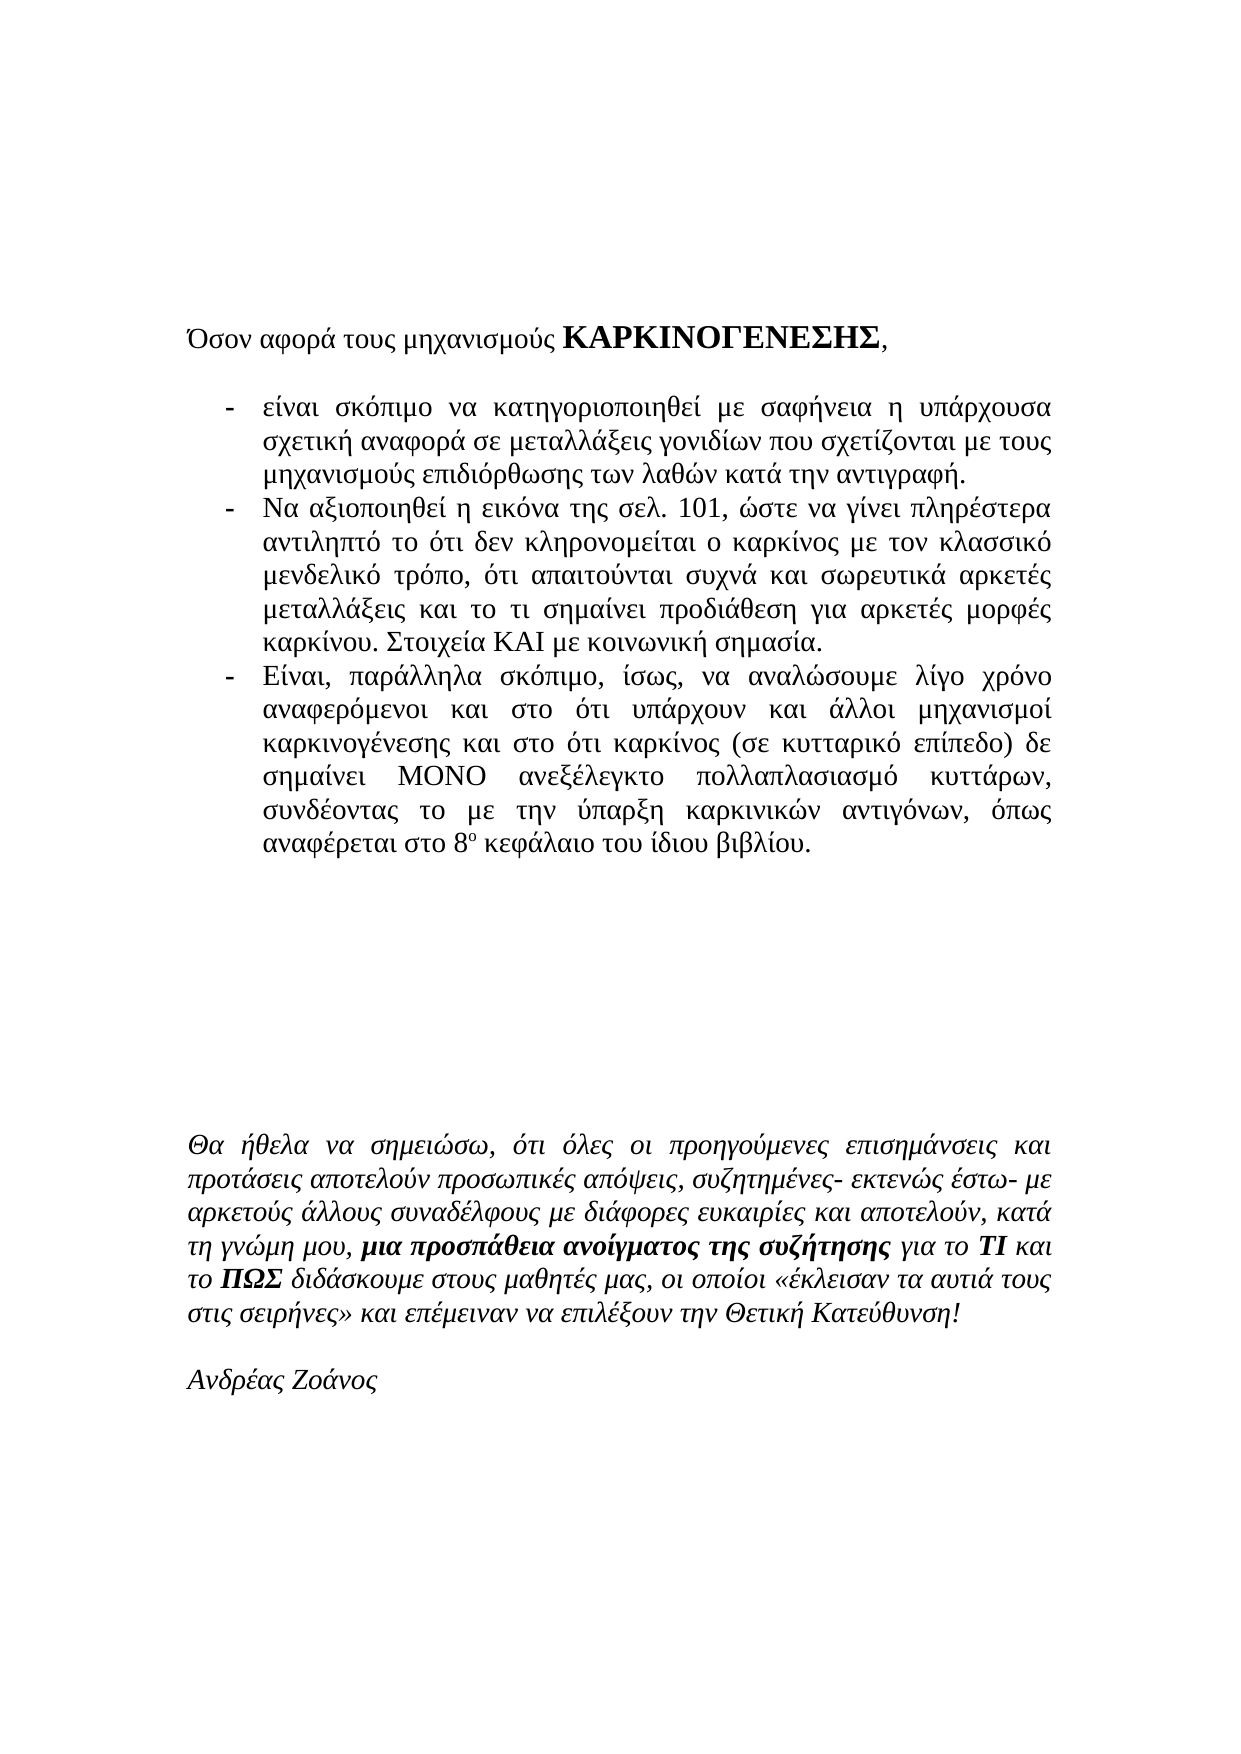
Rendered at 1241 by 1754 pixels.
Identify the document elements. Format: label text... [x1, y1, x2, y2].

list είναι σκόπιμο να κατηγοριοποιηθεί με σαφήνεια η υπάρχουσα σχετική αναφορά σε μεταλλάξεις γονιδίων που σχετίζονται με τους μηχανισμούς επιδιόρθωσης των λαθών κατά την αντιγραφή. [225, 389, 1053, 490]
text Θα ήθελα να σημειώσω, ότι όλες οι προηγούμενες επισημάνσεις και προτάσεις αποτελούν προσωπικές απόψεις, συζητημένες- εκτενώς έστω- με αρκετούς άλλους συναδέλφους με διάφορες ευκαιρίες και αποτελούν, κατά τη γνώμη μου, μια προσπάθεια ανοίγματος της συζήτησης για το ΤΙ και το ΠΩΣ διδάσκουμε στους μαθητές μας, οι οποίοι «έκλεισαν τα αυτιά τους στις σειρήνες» και επέμειναν να επιλέξουν την Θετική Κατεύθυνση! [187, 1127, 1053, 1329]
list Είναι, παράλληλα σκόπιμο, ίσως, να αναλώσουμε λίγο χρόνο αναφερόμενοι και στο ότι υπάρχουν και άλλοι μηχανισμοί καρκινογένεσης και στο ότι καρκίνος (σε κυτταρικό επίπεδο) δε σημαίνει ΜΟΝΟ ανεξέλεγκτο πολλαπλασιασμό κυττάρων, συνδέοντας το με την ύπαρξη καρκινικών αντιγόνων, όπως αναφέρεται στο 8ο κεφάλαιο του ίδιου βιβλίου. [225, 658, 1053, 859]
list Να αξιοποιηθεί η εικόνα της σελ. 101, ώστε να γίνει πληρέστερα αντιληπτό το ότι δεν κληρονομείται ο καρκίνος με τον κλασσικό μενδελικό τρόπο, ότι απαιτούνται συχνά και σωρευτικά αρκετές μεταλλάξεις και το τι σημαίνει προδιάθεση για αρκετές μορφές καρκίνου. Στοιχεία ΚΑΙ με κοινωνική σημασία. [225, 490, 1053, 658]
text Όσον αφορά τους μηχανισμούς ΚΑΡΚΙΝΟΓΕΝΕΣΗΣ, [187, 318, 1053, 356]
